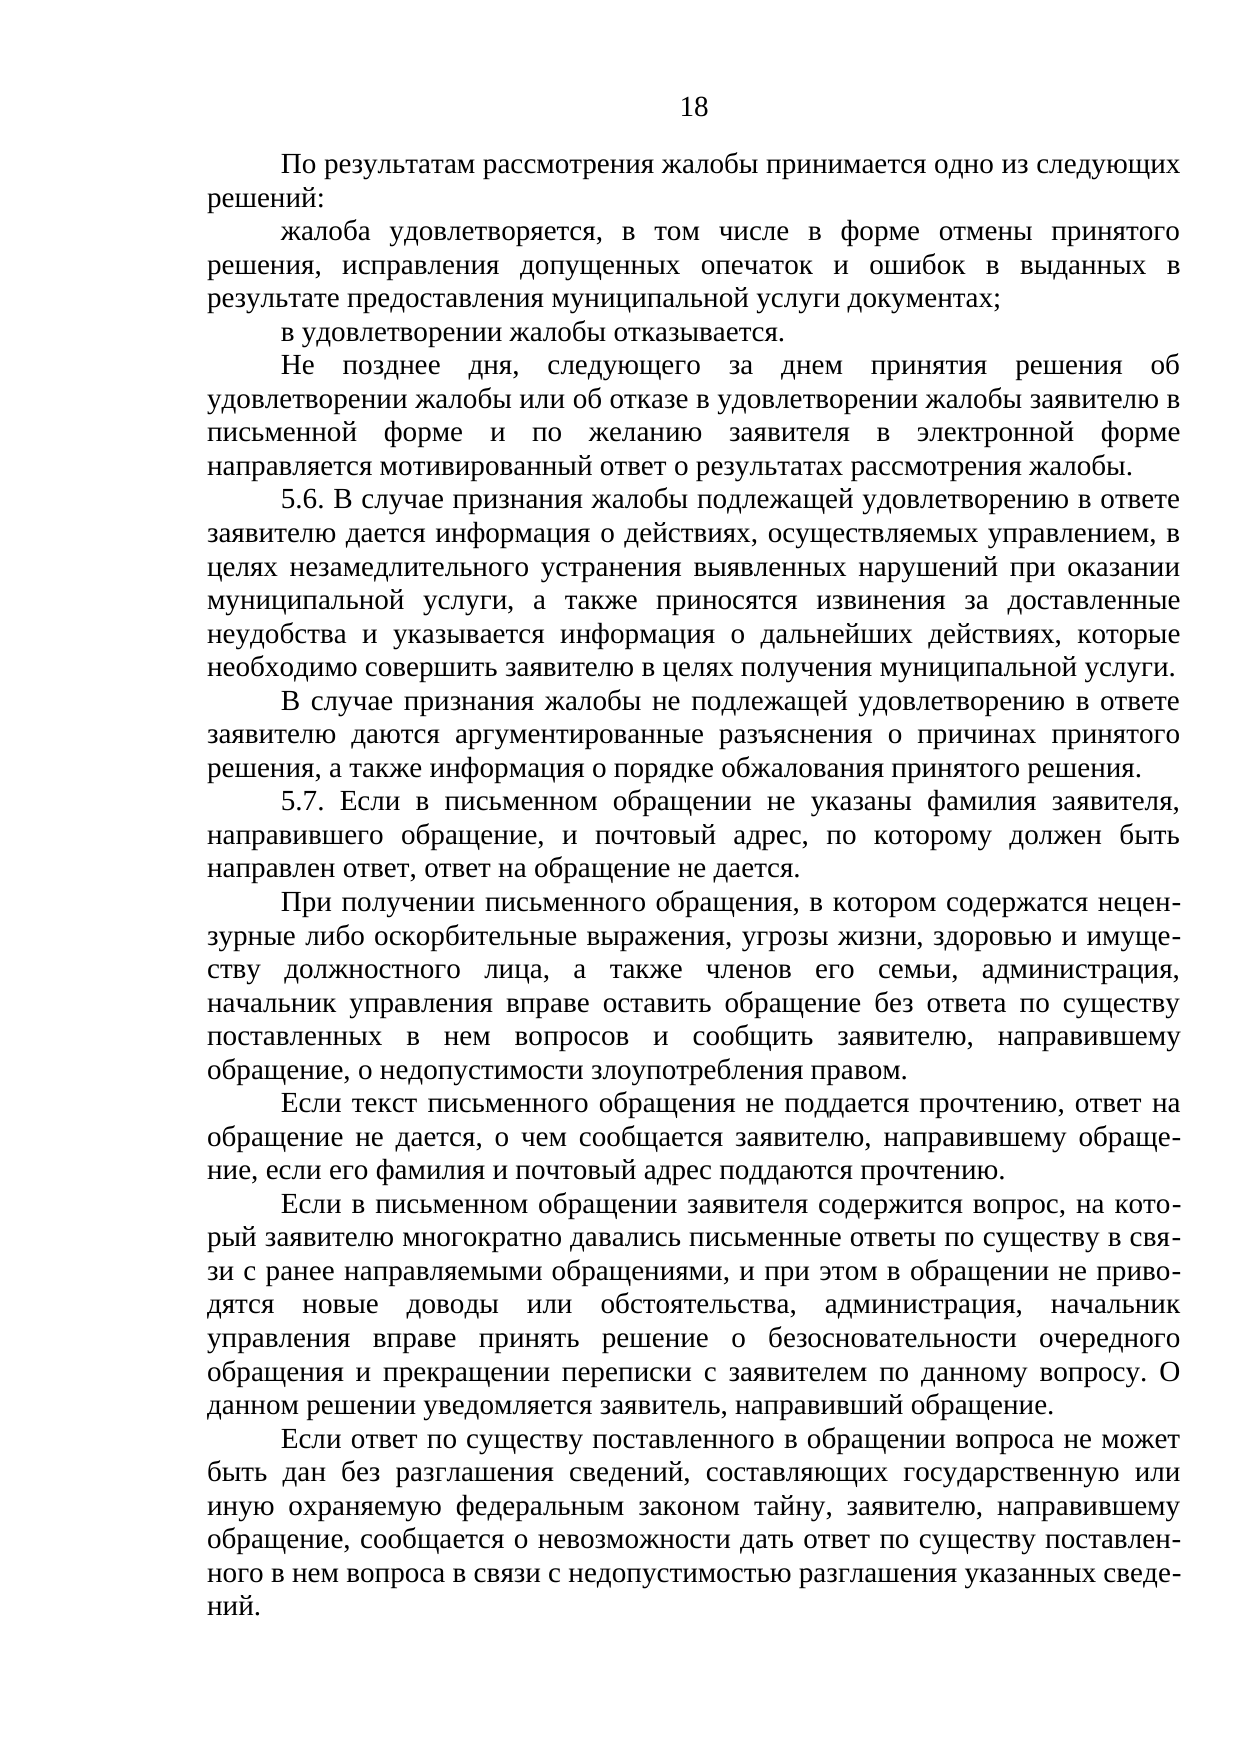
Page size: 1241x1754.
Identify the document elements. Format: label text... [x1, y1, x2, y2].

text 5.6. В случае признания жалобы подлежащей удовлетворению в ответе заявителю дается информация о действиях, осуществляемых управлением, в целях незамедлительного устранения выявленных нарушений при оказании муниципальной услуги, а также приносятся извинения за доставленные неудобства и указывается информация о дальнейших действиях, которые необходимо совершить заявителю в целях получения муниципальной услуги. [207, 482, 1181, 683]
text в удовлетворении жалобы отказывается. [207, 314, 1181, 347]
text Если текст письменного обращения не поддается прочтению, ответ на обращение не дается, о чем сообщается заявителю, направившему обращение, если его фамилия и почтовый адрес поддаются прочтению. [207, 1085, 1181, 1186]
text Если ответ по существу поставленного в обращении вопроса не может быть дан без разглашения сведений, составляющих государственную или иную охраняемую федеральным законом тайну, заявителю, направившему обращение, сообщается о невозможности дать ответ по существу поставленного в нем вопроса в связи с недопустимостью разглашения указанных сведений. [207, 1421, 1181, 1622]
text В случае признания жалобы не подлежащей удовлетворению в ответе заявителю даются аргументированные разъяснения о причинах принятого решения, а также информация о порядке обжалования принятого решения. [207, 683, 1181, 783]
text Если в письменном обращении заявителя содержится вопрос, на который заявителю многократно давались письменные ответы по существу в связи с ранее направляемыми обращениями, и при этом в обращении не приводятся новые доводы или обстоятельства, администрация, начальник управления вправе принять решение о безосновательности очередного обращения и прекращении переписки с заявителем по данному вопросу. О данном решении уведомляется заявитель, направивший обращение. [207, 1186, 1181, 1421]
text 5.7. Если в письменном обращении не указаны фамилия заявителя, направившего обращение, и почтовый адрес, по которому должен быть направлен ответ, ответ на обращение не дается. [207, 783, 1181, 884]
text Не позднее дня, следующего за днем принятия решения об удовлетворении жалобы или об отказе в удовлетворении жалобы заявителю в письменной форме и по желанию заявителя в электронной форме направляется мотивированный ответ о результатах рассмотрения жалобы. [207, 347, 1181, 482]
text жалоба удовлетворяется, в том числе в форме отмены принятого решения, исправления допущенных опечаток и ошибок в выданных в результате предоставления муниципальной услуги документах; [207, 213, 1181, 314]
text При получении письменного обращения, в котором содержатся нецензурные либо оскорбительные выражения, угрозы жизни, здоровью и имуществу должностного лица, а также членов его семьи, администрация, начальник управления вправе оставить обращение без ответа по существу поставленных в нем вопросов и сообщить заявителю, направившему обращение, о недопустимости злоупотребления правом. [207, 884, 1181, 1085]
text По результатам рассмотрения жалобы принимается одно из следующих решений: [207, 146, 1181, 213]
